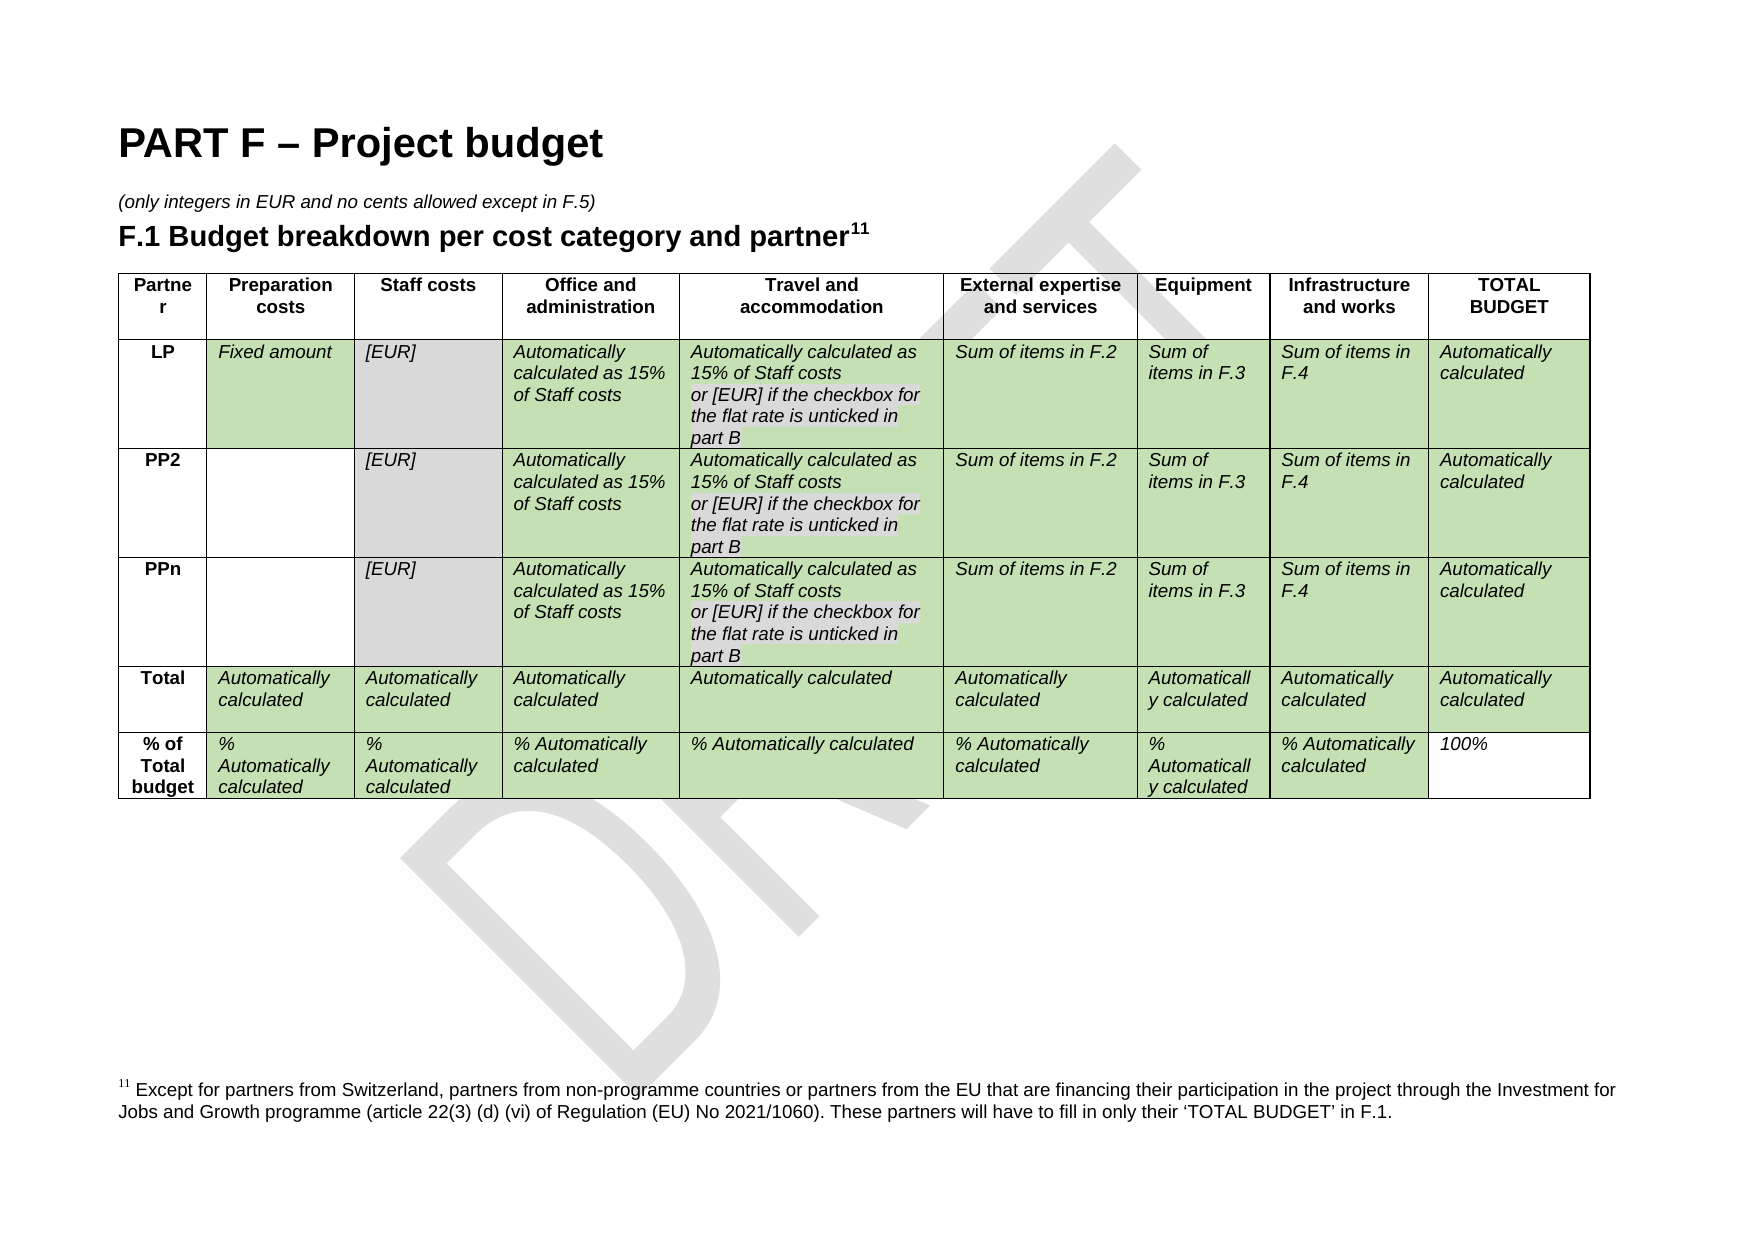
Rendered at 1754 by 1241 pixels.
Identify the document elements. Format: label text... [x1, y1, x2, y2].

subtitle PART F – Project budget [118, 118, 1636, 166]
table_header Staff costs [355, 274, 502, 339]
table_cell Sum of items in F.3 [1138, 449, 1269, 557]
table_cell Sum of items in F.2 [944, 449, 1137, 557]
table_cell Sum of items in F.2 [944, 558, 1137, 666]
table_cell PP2 [119, 449, 206, 557]
subtitle F.1 Budget breakdown per cost category and partner [118, 219, 1636, 252]
table_cell Automatically calculated [1271, 667, 1428, 732]
table_cell Automatically calculated as 15% of Staff costs or [EUR] if the checkbox for the flat rate is unticked in part B [680, 449, 943, 557]
table_cell Automatically calculated [1429, 340, 1589, 448]
table_cell Sum of items in F.3 [1138, 340, 1269, 448]
table_cell [207, 558, 354, 666]
table_header Equipment [1138, 274, 1269, 339]
table_cell Automatically calculated as 15% of Staff costs [503, 340, 679, 448]
table_cell [EUR] [355, 340, 502, 448]
table_header Office and administration [503, 274, 679, 339]
table_cell Fixed amount [207, 340, 354, 448]
table_cell Automatically calculated [1429, 667, 1589, 732]
table_cell [EUR] [355, 449, 502, 557]
table_header Preparation costs [207, 274, 354, 339]
table_cell Automatically calculated as 15% of Staff costs or [EUR] if the checkbox for the flat rate is unticked in part B [680, 340, 943, 448]
table_cell Automatically calculated [680, 667, 943, 732]
table_cell Automatically calculated [355, 667, 502, 732]
table_cell Automatically calculated [1429, 558, 1589, 666]
table_cell Sum of items in F.2 [944, 340, 1137, 448]
table_cell % Automatically calculated [207, 733, 354, 798]
table_cell Automatically calculated as 15% of Staff costs [503, 558, 679, 666]
table_header External expertise and services [944, 274, 1137, 339]
table_cell Automatically calculated [503, 667, 679, 732]
table_cell Sum of items in F.4 [1271, 558, 1428, 666]
table_cell % Automatically calculated [944, 733, 1137, 798]
table_cell Automatically calculated [207, 667, 354, 732]
table_cell Sum of items in F.4 [1271, 340, 1428, 448]
table_header TOTAL BUDGET [1429, 274, 1589, 339]
table_cell % Automatically calculated [1271, 733, 1428, 798]
table_cell PPn [119, 558, 206, 666]
text (only integers in EUR and no cents allowed except in F.5) [118, 191, 1636, 213]
table_cell Automatically calculated [1429, 449, 1589, 557]
table_cell Automatically calculated [1138, 667, 1269, 732]
table_cell Automatically calculated as 15% of Staff costs or [EUR] if the checkbox for the flat rate is unticked in part B [741, 558, 943, 666]
table_cell Total [119, 667, 206, 732]
table_header Infrastructure and works [1271, 274, 1428, 339]
table_cell % Automatically calculated [1138, 733, 1269, 798]
table_cell LP [119, 340, 206, 448]
table_cell Automatically calculated as 15% of Staff costs [503, 449, 679, 557]
table_cell [EUR] [355, 558, 502, 666]
table_cell Sum of items in F.4 [1271, 449, 1428, 557]
table_header Travel and accommodation [680, 274, 943, 339]
table_header Partner [119, 274, 206, 339]
table_cell % Automatically calculated [503, 733, 679, 798]
table_cell Automatically calculated [944, 667, 1137, 732]
table_cell Sum of items in F.3 [1138, 558, 1269, 666]
table_cell % Automatically calculated [680, 733, 943, 798]
table_cell % Automatically calculated [355, 733, 502, 798]
table_cell % of Total budget [119, 733, 206, 798]
table_cell 100% [1429, 733, 1589, 798]
table_cell [207, 449, 354, 557]
